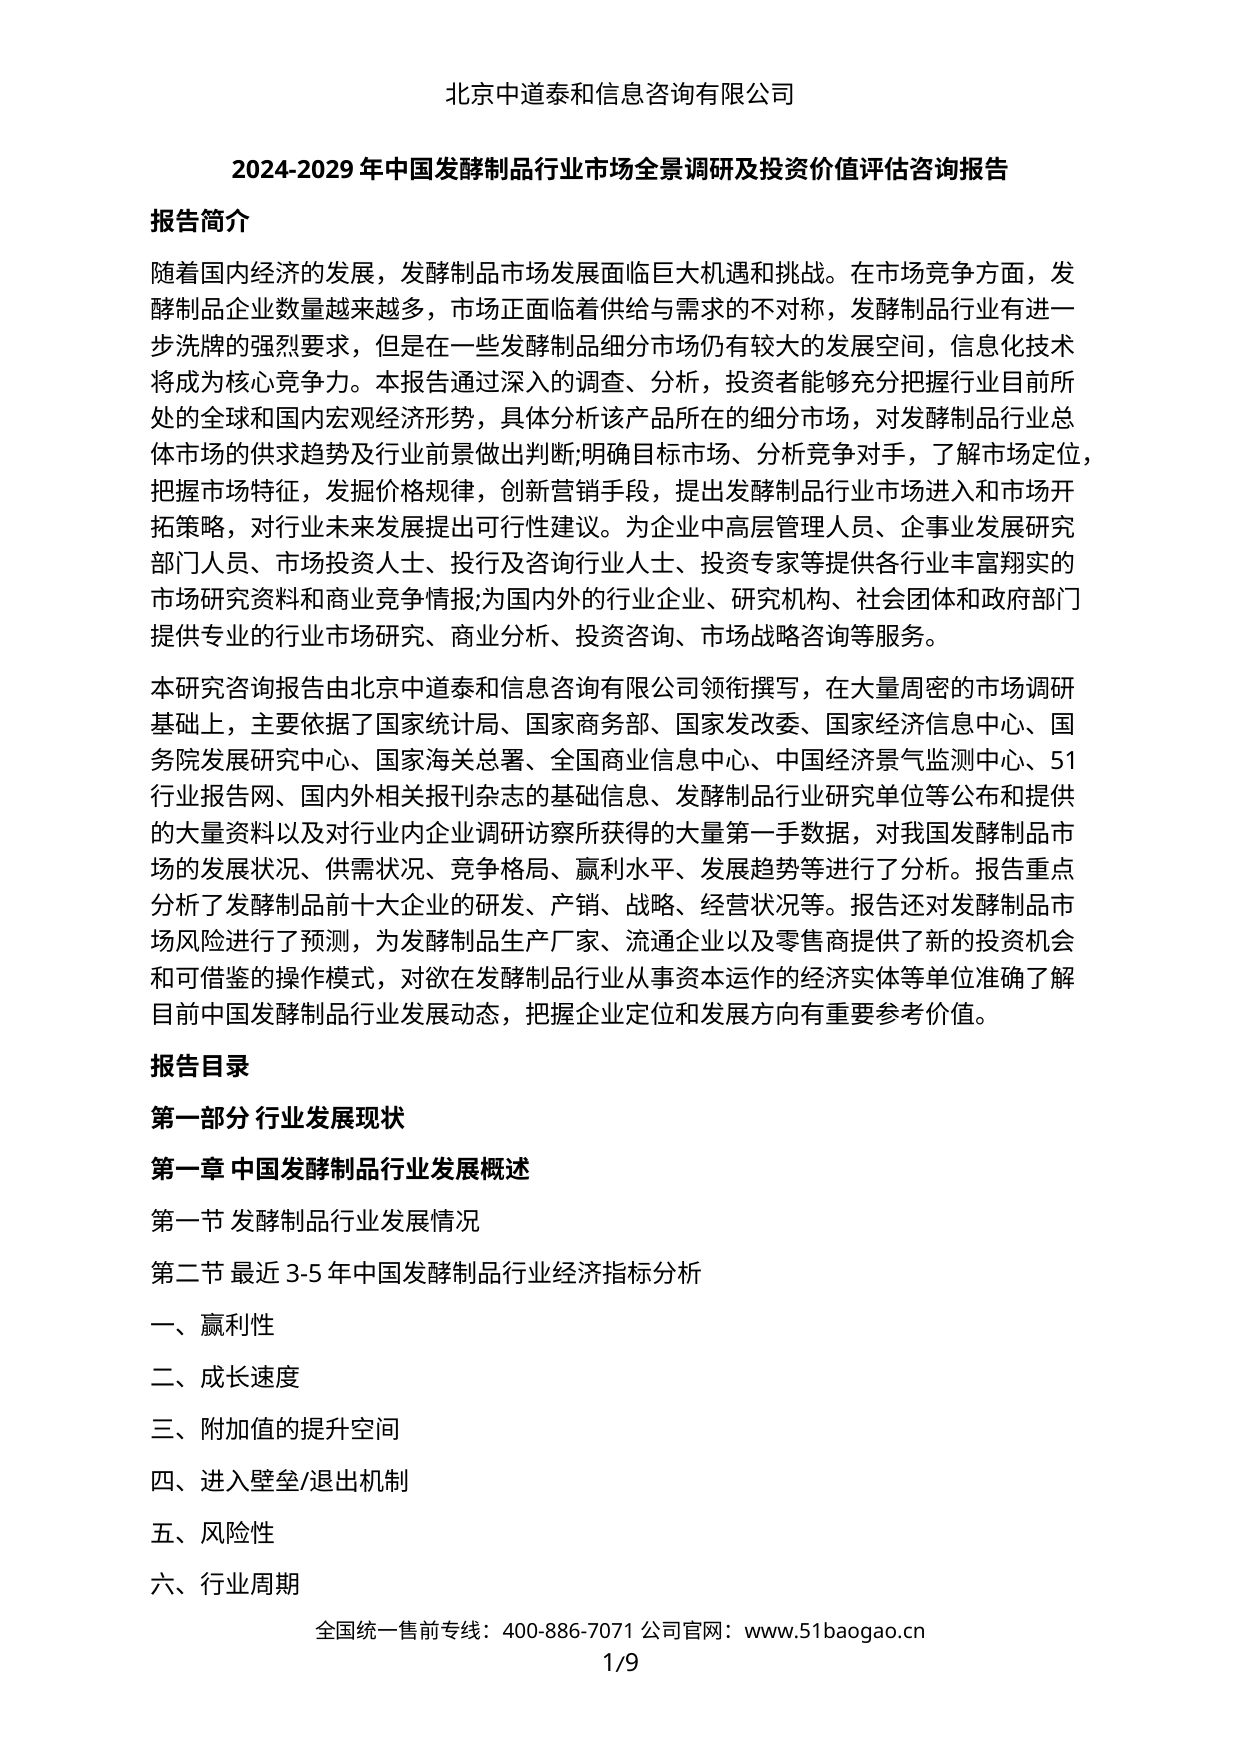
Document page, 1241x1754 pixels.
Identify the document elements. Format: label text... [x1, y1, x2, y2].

text 报告简介 [150, 202, 1090, 238]
text 2024-2029年中国发酵制品行业市场全景调研及投资价值评估咨询报告 [150, 150, 1090, 186]
text 第一节 发酵制品行业发展情况 [150, 1202, 1090, 1238]
text 三、附加值的提升空间 [150, 1409, 1090, 1446]
text 本研究咨询报告由北京中道泰和信息咨询有限公司领衔撰写，在大量周密的市场调研基础上，主要依据了国家统计局、国家商务部、国家发改委、国家经济信息中心、国务院发展研究中心、国家海关总署、全国商业信息中心、中国经济景气监测中心、51行业报告网、国内外相关报刊杂志的基础信息、发酵制品行业研究单位等公布和提供的大量资料以及对行业内企业调研访察所获得的大量第一手数据，对我国发酵制品市场的发展状况、供需状况、竞争格局、赢利水平、发展趋势等进行了分析。报告重点分析了发酵制品前十大企业的研发、产销、战略、经营状况等。报告还对发酵制品市场风险进行了预测，为发酵制品生产厂家、流通企业以及零售商提供了新的投资机会和可借鉴的操作模式，对欲在发酵制品行业从事资本运作的经济实体等单位准确了解目前中国发酵制品行业发展动态，把握企业定位和发展方向有重要参考价值。 [150, 668, 1090, 1031]
text 四、进入壁垒/退出机制 [150, 1461, 1090, 1497]
text 第一章 中国发酵制品行业发展概述 [150, 1150, 1090, 1186]
text 六、行业周期 [150, 1565, 1090, 1601]
text 报告目录 [150, 1046, 1090, 1082]
text 第一部分 行业发展现状 [150, 1098, 1090, 1134]
text 随着国内经济的发展，发酵制品市场发展面临巨大机遇和挑战。在市场竞争方面，发酵制品企业数量越来越多，市场正面临着供给与需求的不对称，发酵制品行业有进一步洗牌的强烈要求，但是在一些发酵制品细分市场仍有较大的发展空间，信息化技术将成为核心竞争力。本报告通过深入的调查、分析，投资者能够充分把握行业目前所处的全球和国内宏观经济形势，具体分析该产品所在的细分市场，对发酵制品行业总体市场的供求趋势及行业前景做出判断;明确目标市场、分析竞争对手，了解市场定位，把握市场特征，发掘价格规律，创新营销手段，提出发酵制品行业市场进入和市场开拓策略，对行业未来发展提出可行性建议。为企业中高层管理人员、企事业发展研究部门人员、市场投资人士、投行及咨询行业人士、投资专家等提供各行业丰富翔实的市场研究资料和商业竞争情报;为国内外的行业企业、研究机构、社会团体和政府部门提供专业的行业市场研究、商业分析、投资咨询、市场战略咨询等服务。 [150, 254, 1090, 652]
text 五、风险性 [150, 1513, 1090, 1549]
text 第二节 最近3-5年中国发酵制品行业经济指标分析 [150, 1254, 1090, 1290]
text 二、成长速度 [150, 1357, 1090, 1394]
text 一、赢利性 [150, 1306, 1090, 1342]
